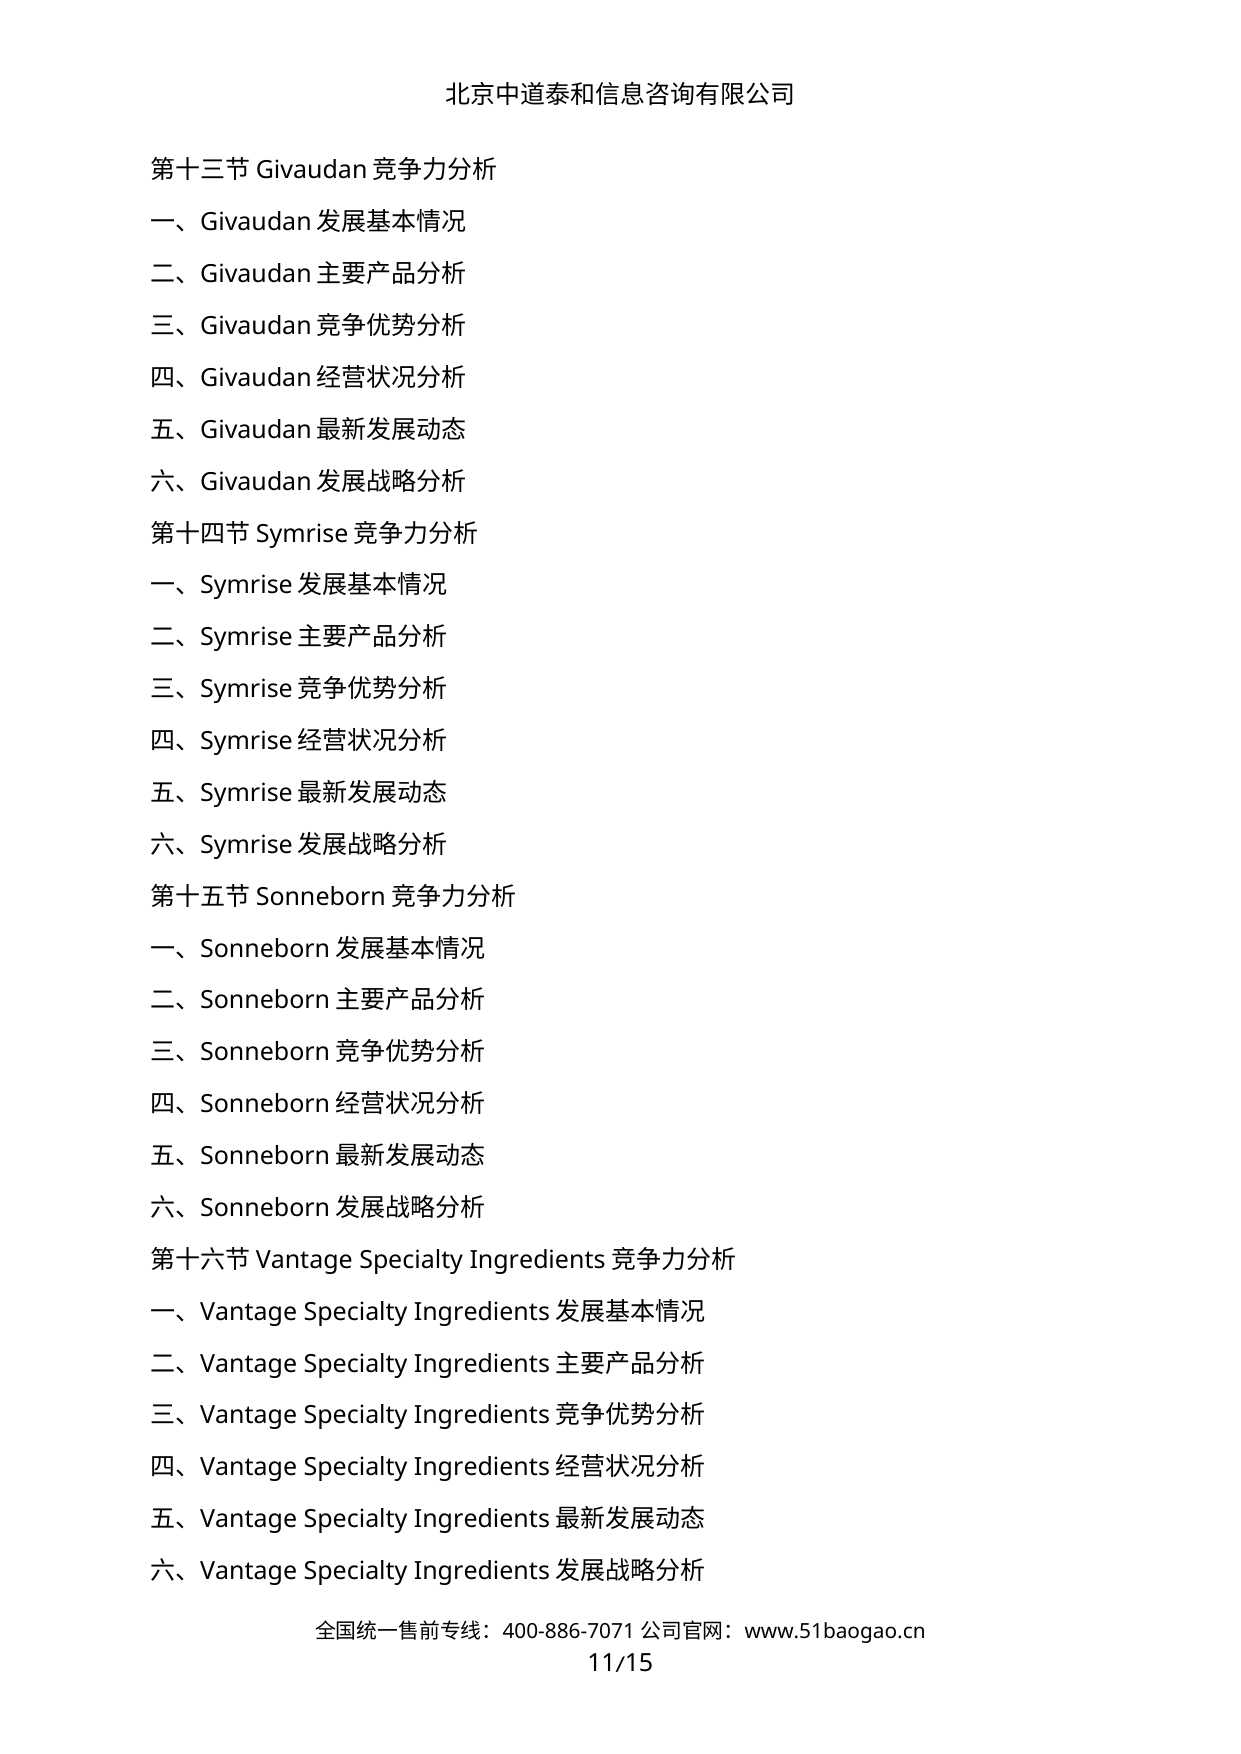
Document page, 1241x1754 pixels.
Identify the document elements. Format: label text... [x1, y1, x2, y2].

text 五、Givaudan最新发展动态 [150, 409, 1090, 446]
text 六、Vantage Specialty Ingredients发展战略分析 [150, 1551, 1090, 1587]
text 第十六节 Vantage Specialty Ingredients竞争力分析 [150, 1239, 1090, 1276]
text 一、Sonneborn发展基本情况 [150, 928, 1090, 964]
text 六、Symrise发展战略分析 [150, 824, 1090, 861]
text 二、Sonneborn主要产品分析 [150, 980, 1090, 1016]
text 四、Vantage Specialty Ingredients经营状况分析 [150, 1447, 1090, 1483]
text 第十五节 Sonneborn竞争力分析 [150, 876, 1090, 912]
text 四、Symrise经营状况分析 [150, 721, 1090, 757]
text 三、Givaudan竞争优势分析 [150, 306, 1090, 342]
text 四、Givaudan经营状况分析 [150, 357, 1090, 394]
text 六、Sonneborn发展战略分析 [150, 1187, 1090, 1224]
text 六、Givaudan发展战略分析 [150, 461, 1090, 497]
text 三、Symrise竞争优势分析 [150, 669, 1090, 705]
text 五、Vantage Specialty Ingredients最新发展动态 [150, 1499, 1090, 1535]
text 第十三节 Givaudan竞争力分析 [150, 150, 1090, 186]
text 五、Symrise最新发展动态 [150, 772, 1090, 809]
text 一、Givaudan发展基本情况 [150, 202, 1090, 238]
text 一、Vantage Specialty Ingredients发展基本情况 [150, 1291, 1090, 1327]
text 四、Sonneborn经营状况分析 [150, 1084, 1090, 1120]
text 三、Sonneborn竞争优势分析 [150, 1032, 1090, 1068]
text 五、Sonneborn最新发展动态 [150, 1136, 1090, 1172]
text 二、Vantage Specialty Ingredients主要产品分析 [150, 1343, 1090, 1379]
text 二、Givaudan主要产品分析 [150, 254, 1090, 290]
text 一、Symrise发展基本情况 [150, 565, 1090, 601]
text 二、Symrise主要产品分析 [150, 617, 1090, 653]
text 第十四节 Symrise竞争力分析 [150, 513, 1090, 549]
text 三、Vantage Specialty Ingredients竞争优势分析 [150, 1395, 1090, 1431]
